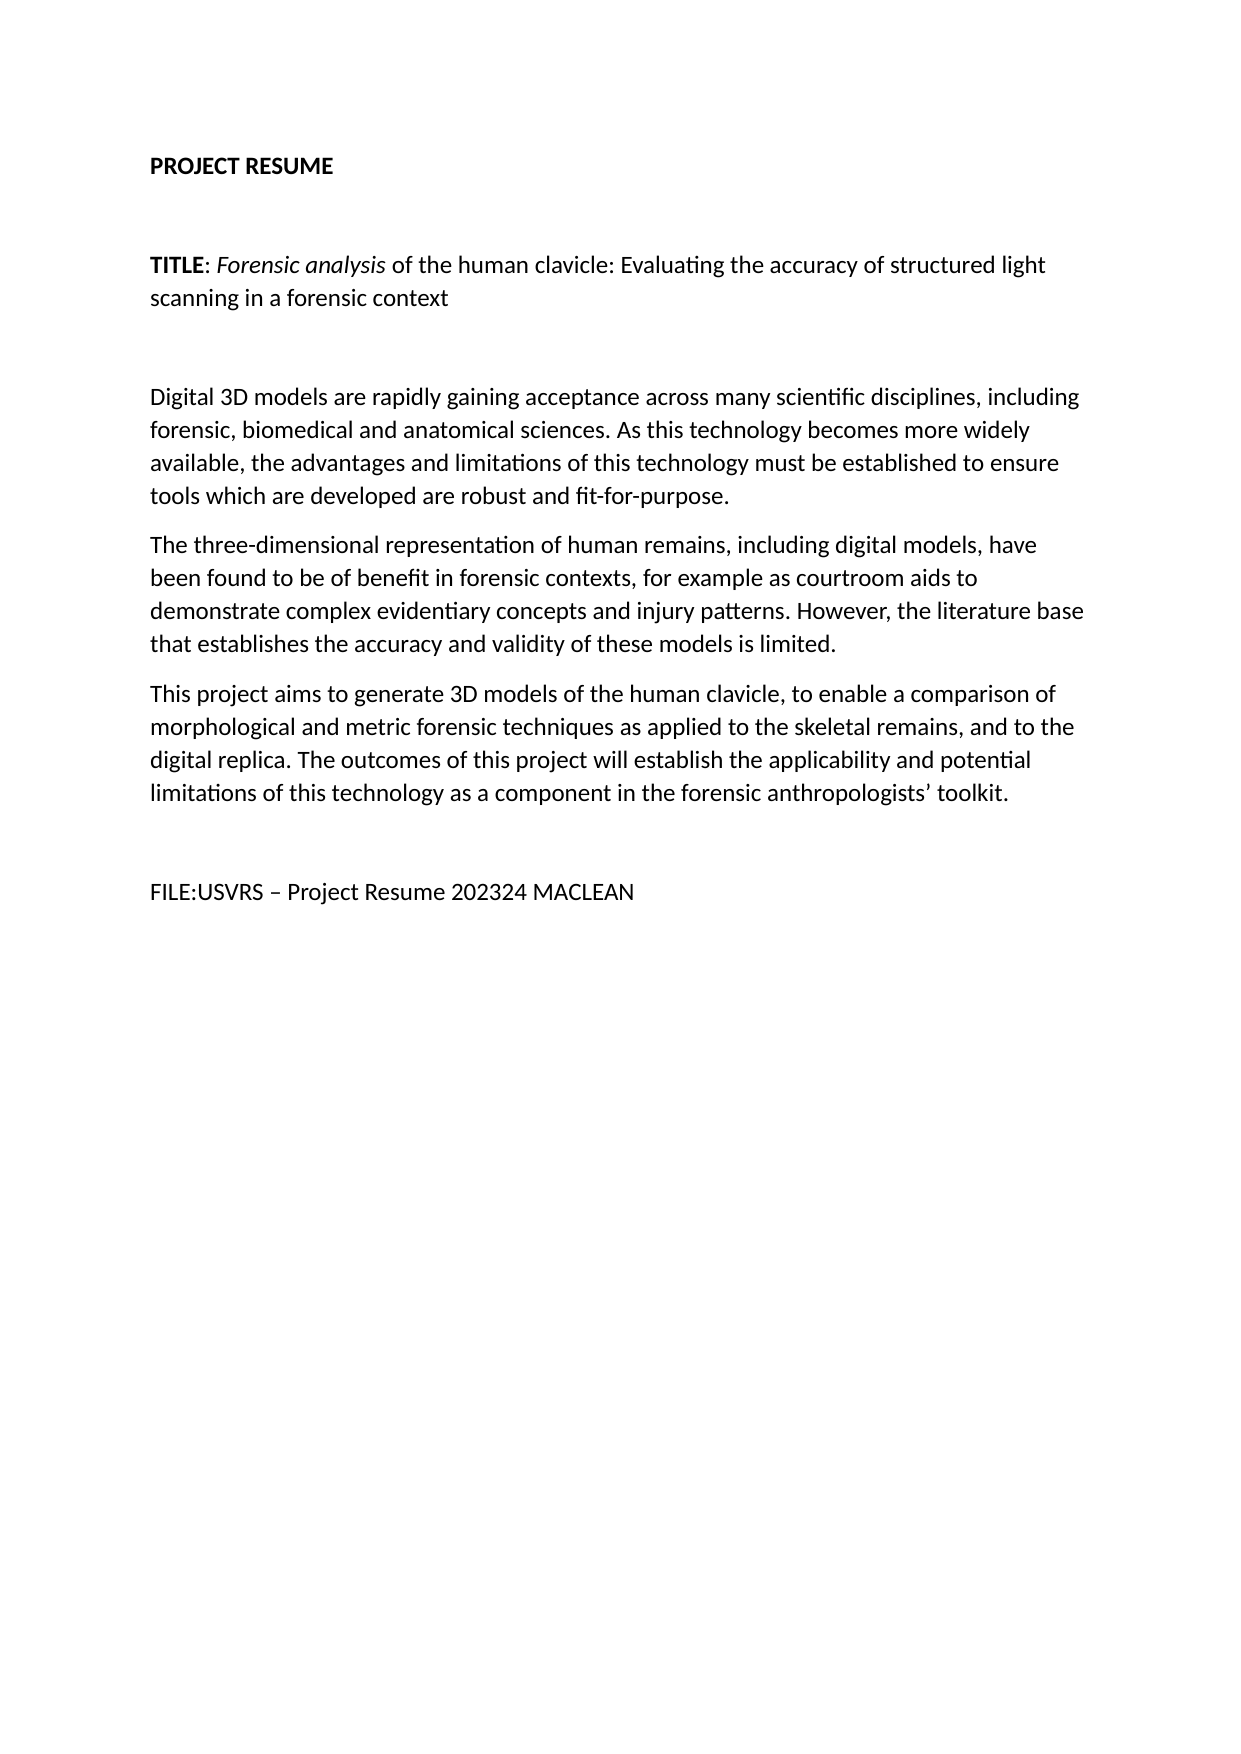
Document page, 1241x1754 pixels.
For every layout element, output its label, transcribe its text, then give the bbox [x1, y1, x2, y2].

text The three-dimensional representation of human remains, including digital models, have been found to be of benefit in forensic contexts, for example as courtroom aids to demonstrate complex evidentiary concepts and injury patterns. However, the literature base that establishes the accuracy and validity of these models is limited. [150, 529, 1090, 659]
text PROJECT RESUME [150, 150, 1090, 181]
text This project aims to generate 3D models of the human clavicle, to enable a comparison of morphological and metric forensic techniques as applied to the skeletal remains, and to the digital replica. The outcomes of this project will establish the applicability and potential limitations of this technology as a component in the forensic anthropologists’ toolkit. [150, 678, 1090, 807]
text TITLE: Forensic analysis of the human clavicle: Evaluating the accuracy of structured light scanning in a forensic context [150, 249, 1090, 313]
text FILE:USVRS – Project Resume 202324 MACLEAN [150, 876, 1090, 906]
text Digital 3D models are rapidly gaining acceptance across many scientific disciplines, including forensic, biomedical and anatomical sciences. As this technology becomes more widely available, the advantages and limitations of this technology must be established to ensure tools which are developed are robust and fit-for-purpose. [150, 381, 1090, 511]
